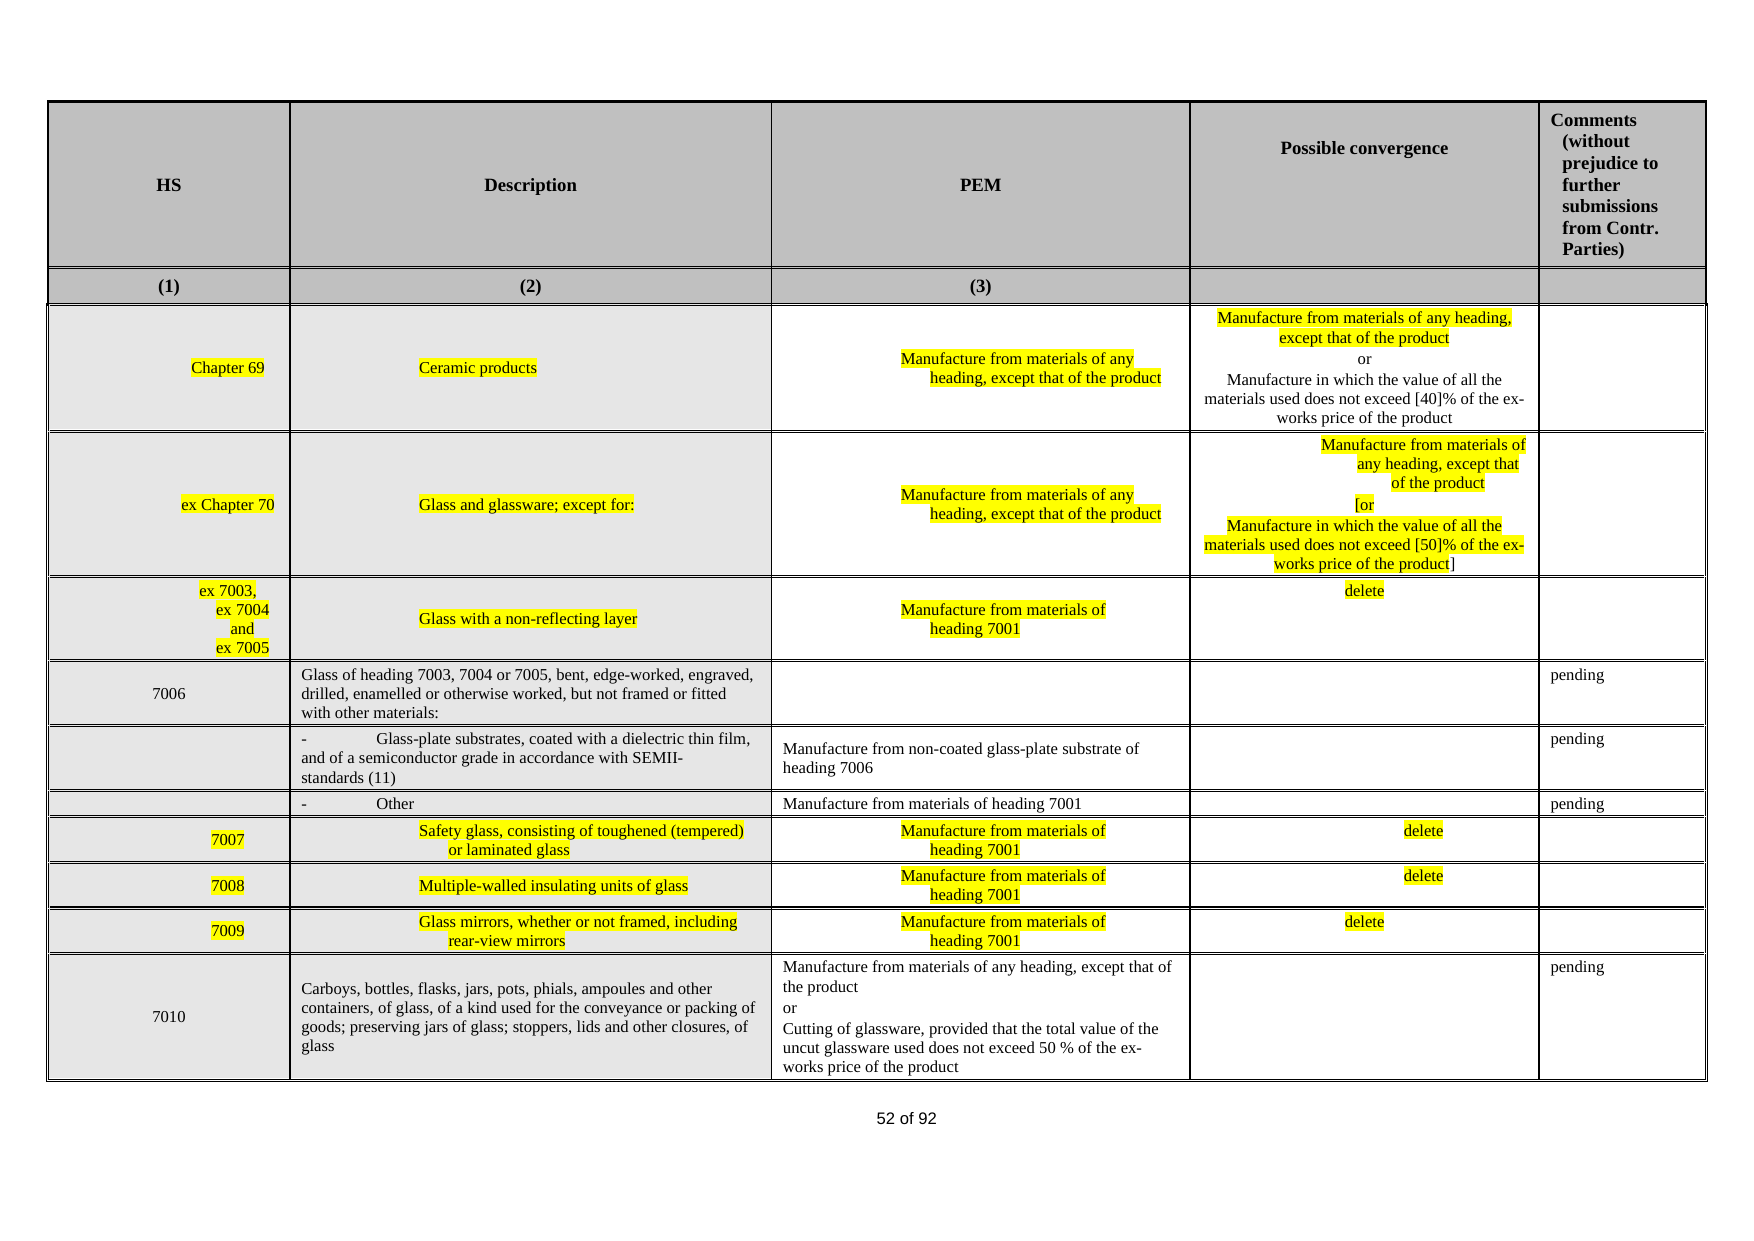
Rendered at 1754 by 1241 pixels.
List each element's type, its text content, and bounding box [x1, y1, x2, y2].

table_cell delete [1191, 818, 1538, 861]
table_cell Ceramic products [291, 306, 771, 429]
table_cell [1191, 955, 1538, 1078]
table_cell pending [1540, 789, 1705, 815]
table_cell [1191, 727, 1538, 789]
table_cell [1540, 906, 1705, 952]
table_header Comments (without prejudice to further submissions from Contr. Parties) [1540, 103, 1705, 266]
table_cell 7006 [49, 662, 289, 724]
table_cell 7009 [49, 910, 289, 952]
table_cell - Glass-plate substrates, coated with a dielectric thin film, and of a semiconductor grade in accordance with SEMII-standards (11) [291, 727, 771, 789]
table_cell (2) [291, 269, 771, 303]
table_cell Manufacture from non-coated glass-plate substrate of heading 7006 [772, 727, 1189, 789]
table_cell ex Chapter 70 [49, 433, 289, 575]
table_cell Manufacture from materials of heading 7001 [772, 818, 1189, 861]
table_cell ex 7003, ex 7004 and ex 7005 [49, 578, 289, 659]
table_cell 7010 [49, 955, 289, 1078]
table_cell Glass with a non-reflecting layer [291, 578, 771, 659]
table_cell Manufacture from materials of heading 7001 [772, 578, 1189, 659]
table_cell Manufacture from materials of any heading, except that of the product [772, 306, 1189, 429]
table_cell [1191, 269, 1538, 303]
table_cell delete [1191, 864, 1538, 906]
table_cell Manufacture from materials of heading 7001 [772, 792, 1189, 815]
table_cell 7007 [49, 818, 289, 861]
table_cell Multiple-walled insulating units of glass [291, 864, 771, 906]
table_header Possible convergence [1191, 103, 1538, 266]
table_cell Glass of heading 7003, 7004 or 7005, bent, edge-worked, engraved, drilled, enamelled or otherwise worked, but not framed or fitted with other materials: [291, 662, 771, 724]
table_cell delete [1191, 578, 1538, 659]
table_cell [772, 662, 1189, 724]
table_cell pending [1540, 952, 1706, 1078]
table_cell [49, 727, 289, 789]
table_cell [1540, 861, 1705, 906]
table_cell [1540, 575, 1706, 659]
table_cell Glass and glassware; except for: [291, 433, 771, 575]
table_cell [1191, 662, 1538, 724]
table_cell Manufacture from materials of heading 7001 [772, 864, 1189, 906]
table_cell Manufacture from materials of heading 7001 [772, 910, 1189, 952]
table_cell Safety glass, consisting of toughened (tempered) or laminated glass [291, 818, 771, 861]
table_header Description [291, 103, 771, 266]
table_cell Carboys, bottles, flasks, jars, pots, phials, ampoules and other containers, of glass, of a kind used for the conveyance or packing of goods; preserving jars of glass; stoppers, lids and other closures, of glass [291, 955, 771, 1078]
table_cell Manufacture from materials of any heading, except that of the product [or Manufacture in which the value of all the materials used does not exceed [50]% of the ex-works price of the product] [1191, 433, 1538, 575]
table_cell pending [1540, 724, 1706, 789]
table_cell Manufacture from materials of any heading, except that of the product [772, 433, 1189, 575]
table_cell Manufacture from materials of any heading, except that of the product or Manufacture in which the value of all the materials used does not exceed [40]% of the ex-works price of the product [1191, 306, 1538, 429]
table_cell [49, 792, 289, 815]
table_cell Chapter 69 [49, 306, 289, 429]
table_header HS [49, 103, 289, 266]
table_header PEM [772, 103, 1189, 266]
table_cell - Other [291, 792, 771, 815]
table_cell delete [1191, 910, 1538, 952]
table_cell [1540, 430, 1705, 575]
table_cell [1540, 304, 1705, 429]
table_cell (3) [772, 269, 1189, 303]
table_cell Manufacture from materials of any heading, except that of the product or Cutting of glassware, provided that the total value of the uncut glassware used does not exceed 50 % of the ex-works price of the product [772, 955, 1189, 1078]
table_cell 7008 [49, 864, 289, 906]
table_cell pending [1540, 659, 1706, 724]
table_cell (1) [49, 269, 289, 303]
table_cell [1540, 269, 1705, 303]
table_cell Glass mirrors, whether or not framed, including rear-view mirrors [291, 910, 771, 952]
table_cell [1540, 815, 1706, 861]
table_cell [1191, 792, 1538, 815]
